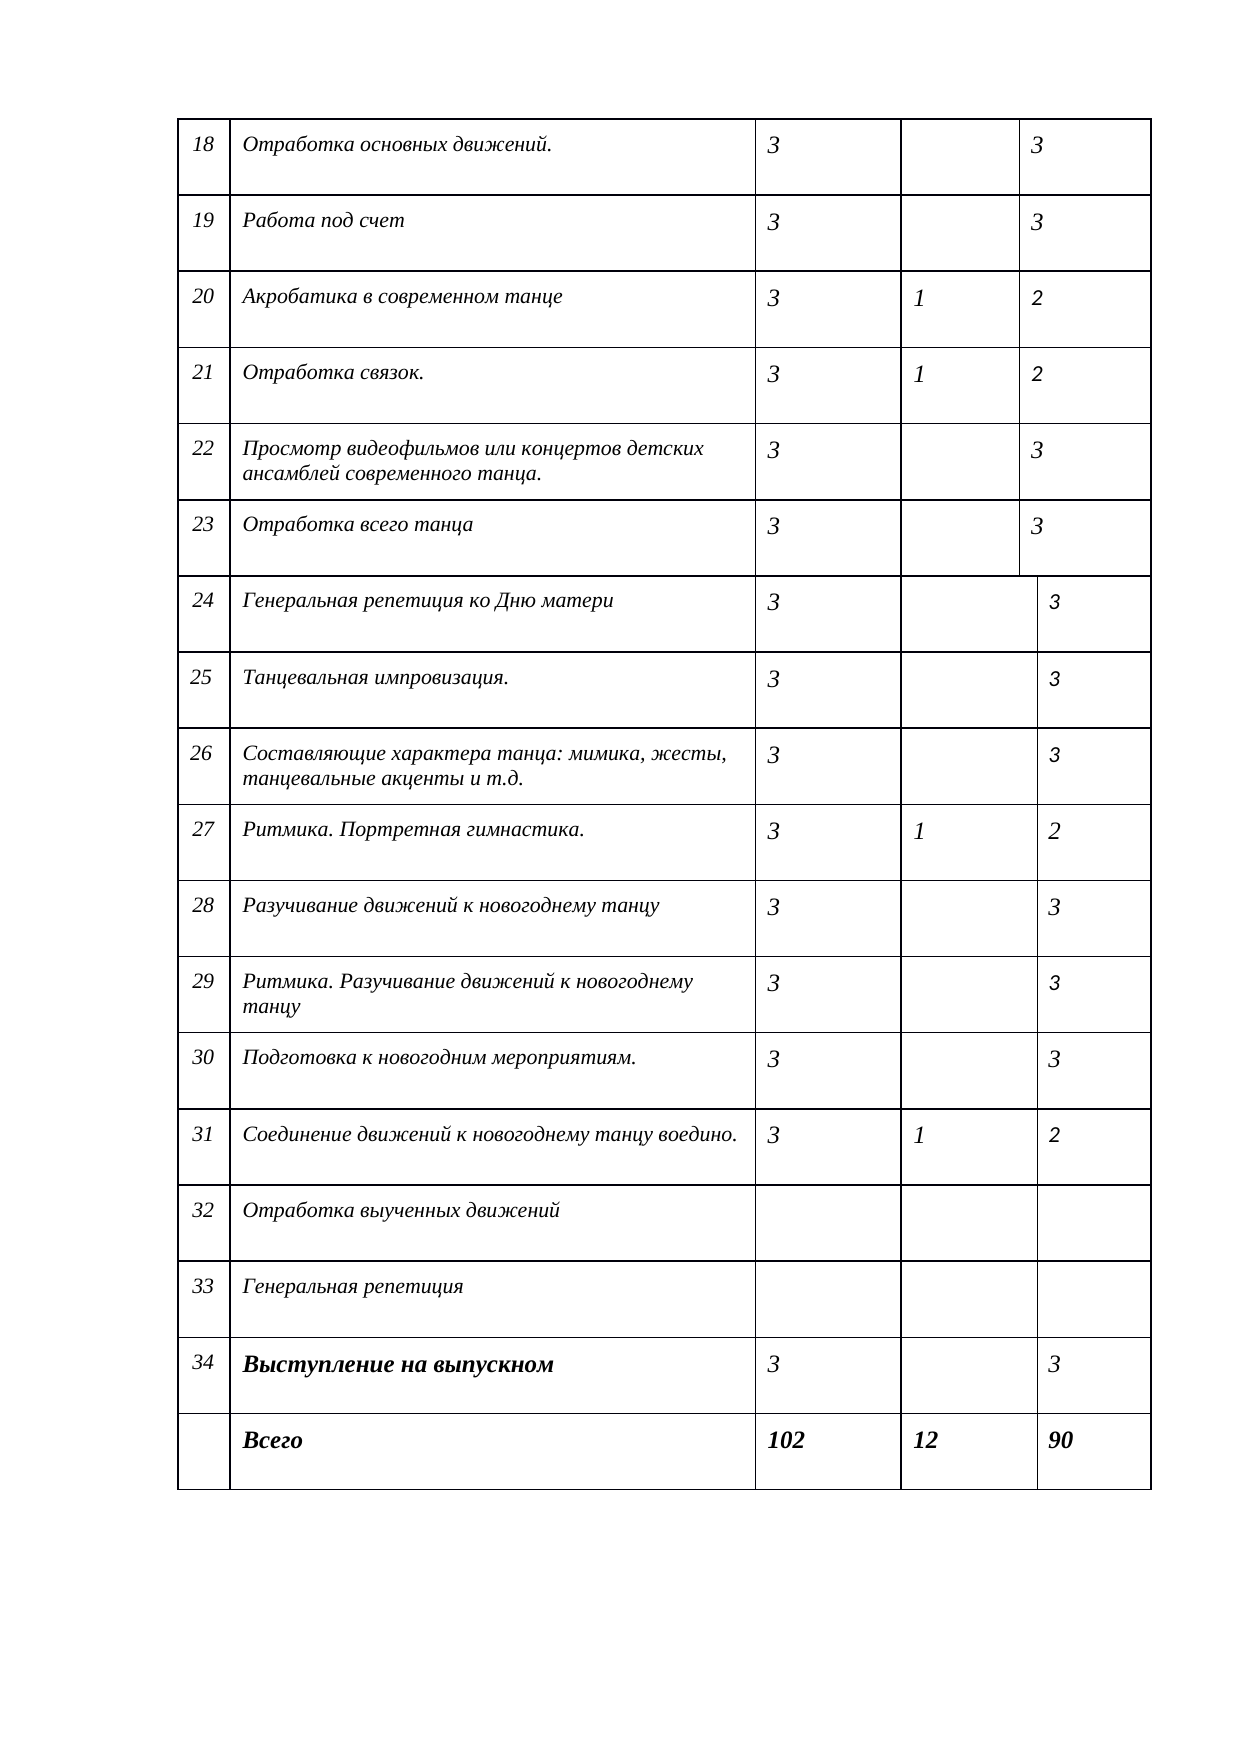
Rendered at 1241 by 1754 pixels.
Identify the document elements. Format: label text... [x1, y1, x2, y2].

table_cell [902, 653, 1037, 727]
table_cell Ритмика. Разучивание движений к новогоднему танцу [231, 957, 755, 1032]
table_cell 3 [756, 1033, 900, 1108]
table_cell Ритмика. Портретная гимнастика. [231, 805, 755, 879]
table_cell [902, 424, 1019, 499]
table_cell [902, 729, 1037, 803]
table_cell 28 [179, 881, 229, 956]
table_cell Отработка связок. [231, 348, 755, 423]
table_cell 18 [179, 120, 229, 194]
table_cell [902, 1338, 1037, 1413]
table_cell 2 [1020, 348, 1150, 423]
table_cell [902, 957, 1037, 1032]
table_cell 3 [756, 424, 900, 499]
table_cell 31 [179, 1110, 229, 1184]
table_cell 1 [902, 272, 1019, 347]
table_cell Выступление на выпускном [231, 1338, 755, 1413]
table_cell 3 [756, 1110, 900, 1184]
table_cell [902, 501, 1019, 575]
table_cell Танцевальная импровизация. [231, 653, 755, 727]
table_cell 3 [756, 653, 900, 727]
table_cell 90 [1038, 1414, 1150, 1489]
table_cell Подготовка к новогодним мероприятиям. [231, 1033, 755, 1108]
table_cell Составляющие характера танца: мимика, жесты, танцевальные акценты и т.д. [231, 729, 755, 803]
table_cell 1 [902, 805, 1037, 879]
table_cell 1 [902, 1110, 1037, 1184]
table_cell 2 [1020, 272, 1150, 347]
table_cell 20 [179, 272, 229, 347]
table_cell 3 [1020, 501, 1150, 575]
table_cell 3 [1038, 653, 1150, 727]
table_cell 2 [1038, 805, 1150, 879]
table_cell 3 [1038, 729, 1150, 803]
table_cell Отработка всего танца [231, 501, 755, 575]
table_cell 3 [1038, 957, 1150, 1032]
table_cell 3 [756, 501, 900, 575]
table_cell [902, 881, 1037, 956]
table_cell 1 [902, 348, 1019, 423]
table_cell 2 [1038, 1110, 1150, 1184]
table_cell 27 [179, 805, 229, 879]
table_cell 3 [756, 577, 900, 651]
table_cell 3 [756, 196, 900, 270]
table_cell Просмотр видеофильмов или концертов детских ансамблей современного танца. [231, 424, 755, 499]
table_cell Разучивание движений к новогоднему танцу [231, 881, 755, 956]
table_cell 25 [179, 653, 229, 727]
table_cell [756, 1262, 900, 1336]
table_cell 3 [1020, 424, 1150, 499]
table_cell 34 [179, 1338, 229, 1413]
table_cell 12 [902, 1414, 1037, 1489]
table_cell 24 [179, 577, 229, 651]
table_cell 3 [756, 272, 900, 347]
table_cell 19 [179, 196, 229, 270]
table_cell Отработка выученных движений [231, 1186, 755, 1260]
table_cell 23 [179, 501, 229, 575]
table_cell Всего [231, 1414, 755, 1489]
table_cell [1038, 1262, 1150, 1336]
table_cell Соединение движений к новогоднему танцу воедино. [231, 1110, 755, 1184]
table_cell [902, 577, 1037, 651]
table_cell [902, 1186, 1037, 1260]
table_cell Акробатика в современном танце [231, 272, 755, 347]
table_cell Отработка основных движений. [231, 120, 755, 194]
table_cell 3 [1020, 196, 1150, 270]
table_cell 3 [756, 120, 900, 194]
table_cell [902, 196, 1019, 270]
table_cell 22 [179, 424, 229, 499]
table_cell 29 [179, 957, 229, 1032]
table_cell Работа под счет [231, 196, 755, 270]
table_cell 3 [1038, 577, 1150, 651]
table_cell 102 [756, 1414, 900, 1489]
table_cell 3 [1038, 1033, 1150, 1108]
table_cell [902, 120, 1019, 194]
table_cell Генеральная репетиция [231, 1262, 755, 1336]
table_cell 3 [1038, 1338, 1150, 1413]
table_cell 3 [1038, 881, 1150, 956]
table_cell [902, 1262, 1037, 1336]
table_cell 32 [179, 1186, 229, 1260]
table_cell 3 [756, 348, 900, 423]
table_cell 30 [179, 1033, 229, 1108]
table_cell 26 [179, 729, 229, 803]
table_cell 3 [756, 957, 900, 1032]
table_cell 21 [179, 348, 229, 423]
table_cell 3 [1020, 120, 1150, 194]
table_cell 3 [756, 729, 900, 803]
table_cell [1038, 1186, 1150, 1260]
table_cell 33 [179, 1262, 229, 1336]
table_cell [902, 1033, 1037, 1108]
table_cell 3 [756, 1338, 900, 1413]
table_cell [179, 1414, 229, 1489]
table_cell Генеральная репетиция ко Дню матери [231, 577, 755, 651]
table_cell 3 [756, 805, 900, 879]
table_cell [756, 1186, 900, 1260]
table_cell 3 [756, 881, 900, 956]
